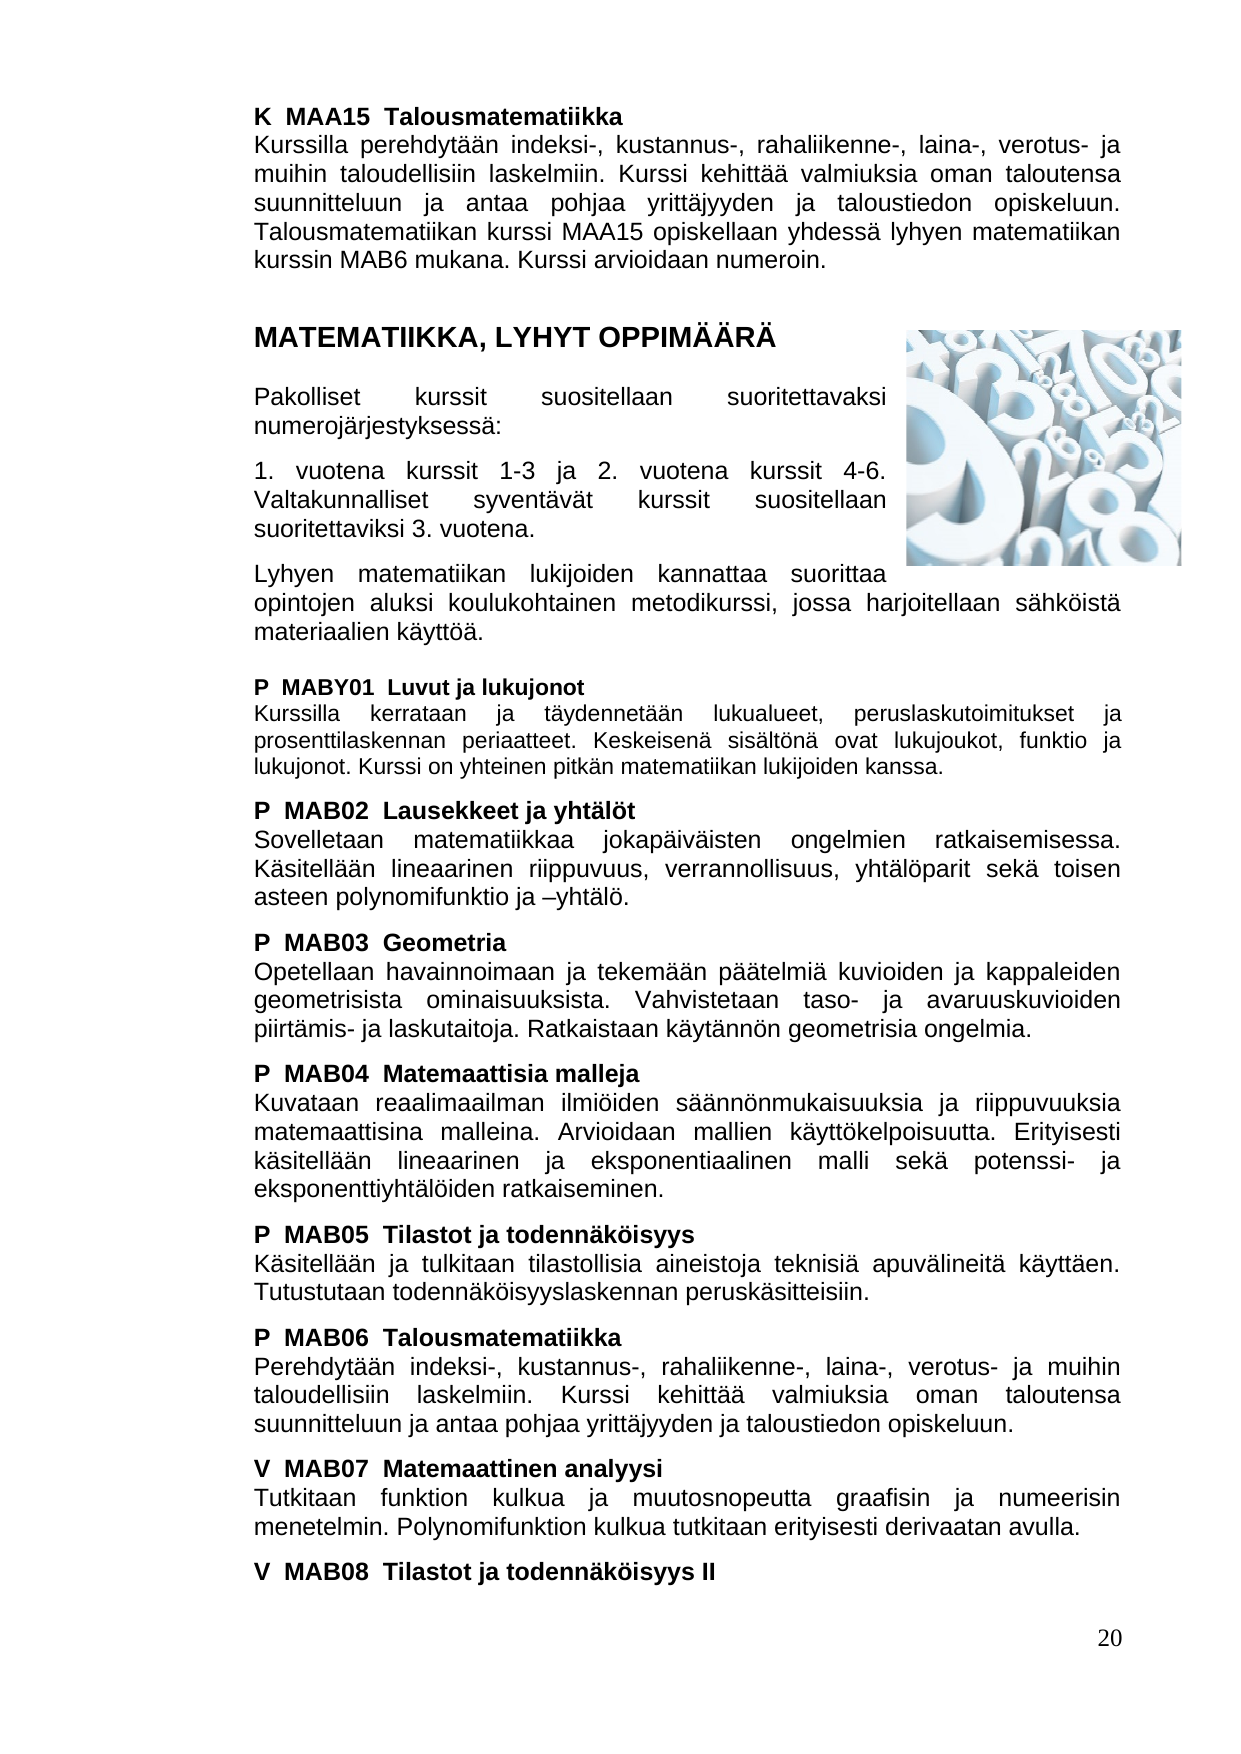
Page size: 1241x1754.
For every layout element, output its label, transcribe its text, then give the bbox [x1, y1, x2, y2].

text MATEMATIIKKA, LYHYT OPPIMÄÄRÄ [118, 320, 1122, 353]
text Perehdytään indeksi-, kustannus-, rahaliikenne-, laina-, verotus- ja muihin taloudellisiin laskelmiin. Kurssi kehittää valmiuksia oman taloutensa suunnitteluun ja antaa pohjaa yrittäjyyden ja taloustiedon opiskeluun. [253, 1352, 1122, 1438]
text P MAB06 Talousmatematiikka [118, 1323, 1122, 1352]
text P MABY01 Luvut ja lukujonot [118, 674, 1122, 700]
text Kurssilla perehdytään indeksi-, kustannus-, rahaliikenne-, laina-, verotus- ja muihin taloudellisiin laskelmiin. Kurssi kehittää valmiuksia oman taloutensa suunnitteluun ja antaa pohjaa yrittäjyyden ja taloustiedon opiskeluun. Talousmatematiikan kurssi MAA15 opiskellaan yhdessä lyhyen matematiikan kurssin MAB6 mukana. Kurssi arvioidaan numeroin. [253, 131, 1122, 274]
text P MAB02 Lausekkeet ja yhtälöt [118, 796, 1122, 825]
text 1. vuotena kurssit 1-3 ja 2. vuotena kurssit 4-6. Valtakunnalliset syventävät kurssit suositellaan suoritettaviksi 3. vuotena. [253, 456, 906, 542]
text Käsitellään ja tulkitaan tilastollisia aineistoja teknisiä apuvälineitä käyttäen. Tutustutaan todennäköisyyslaskennan peruskäsitteisiin. [253, 1249, 1122, 1306]
text P MAB04 Matemaattisia malleja [118, 1059, 1122, 1088]
text V MAB08 Tilastot ja todennäköisyys II [118, 1557, 1122, 1586]
text K MAA15 Talousmatematiikka [253, 102, 1122, 131]
text P MAB05 Tilastot ja todennäköisyys [118, 1220, 1122, 1249]
text Lyhyen matematiikan lukijoiden kannattaa suorittaa opintojen aluksi koulukohtainen metodikurssi, jossa harjoitellaan sähköistä materiaalien käyttöä. [253, 559, 1122, 645]
picture [906, 330, 1182, 566]
text P MAB03 Geometria [118, 928, 1122, 957]
text Kuvataan reaalimaailman ilmiöiden säännönmukaisuuksia ja riippuvuuksia matemaattisina malleina. Arvioidaan mallien käyttökelpoisuutta. Erityisesti käsitellään lineaarinen ja eksponentiaalinen malli sekä potenssi- ja eksponenttiyhtälöiden ratkaiseminen. [253, 1088, 1122, 1203]
text V MAB07 Matemaattinen analyysi [118, 1454, 1122, 1483]
text Sovelletaan matematiikkaa jokapäiväisten ongelmien ratkaisemisessa. Käsitellään lineaarinen riippuvuus, verrannollisuus, yhtälöparit sekä toisen asteen polynomifunktio ja –yhtälö. [253, 825, 1122, 911]
text Kurssilla kerrataan ja täydennetään lukualueet, peruslaskutoimitukset ja prosenttilaskennan periaatteet. Keskeisenä sisältönä ovat lukujoukot, funktio ja lukujonot. Kurssi on yhteinen pitkän matematiikan lukijoiden kanssa. [253, 700, 1122, 779]
text Opetellaan havainnoimaan ja tekemään päätelmiä kuvioiden ja kappaleiden geometrisista ominaisuuksista. Vahvistetaan taso- ja avaruuskuvioiden piirtämis- ja laskutaitoja. Ratkaistaan käytännön geometrisia ongelmia. [253, 957, 1122, 1043]
text Pakolliset kurssit suositellaan suoritettavaksi numerojärjestyksessä: [253, 382, 906, 439]
text Tutkitaan funktion kulkua ja muutosnopeutta graafisin ja numeerisin menetelmin. Polynomifunktion kulkua tutkitaan erityisesti derivaatan avulla. [253, 1483, 1122, 1541]
